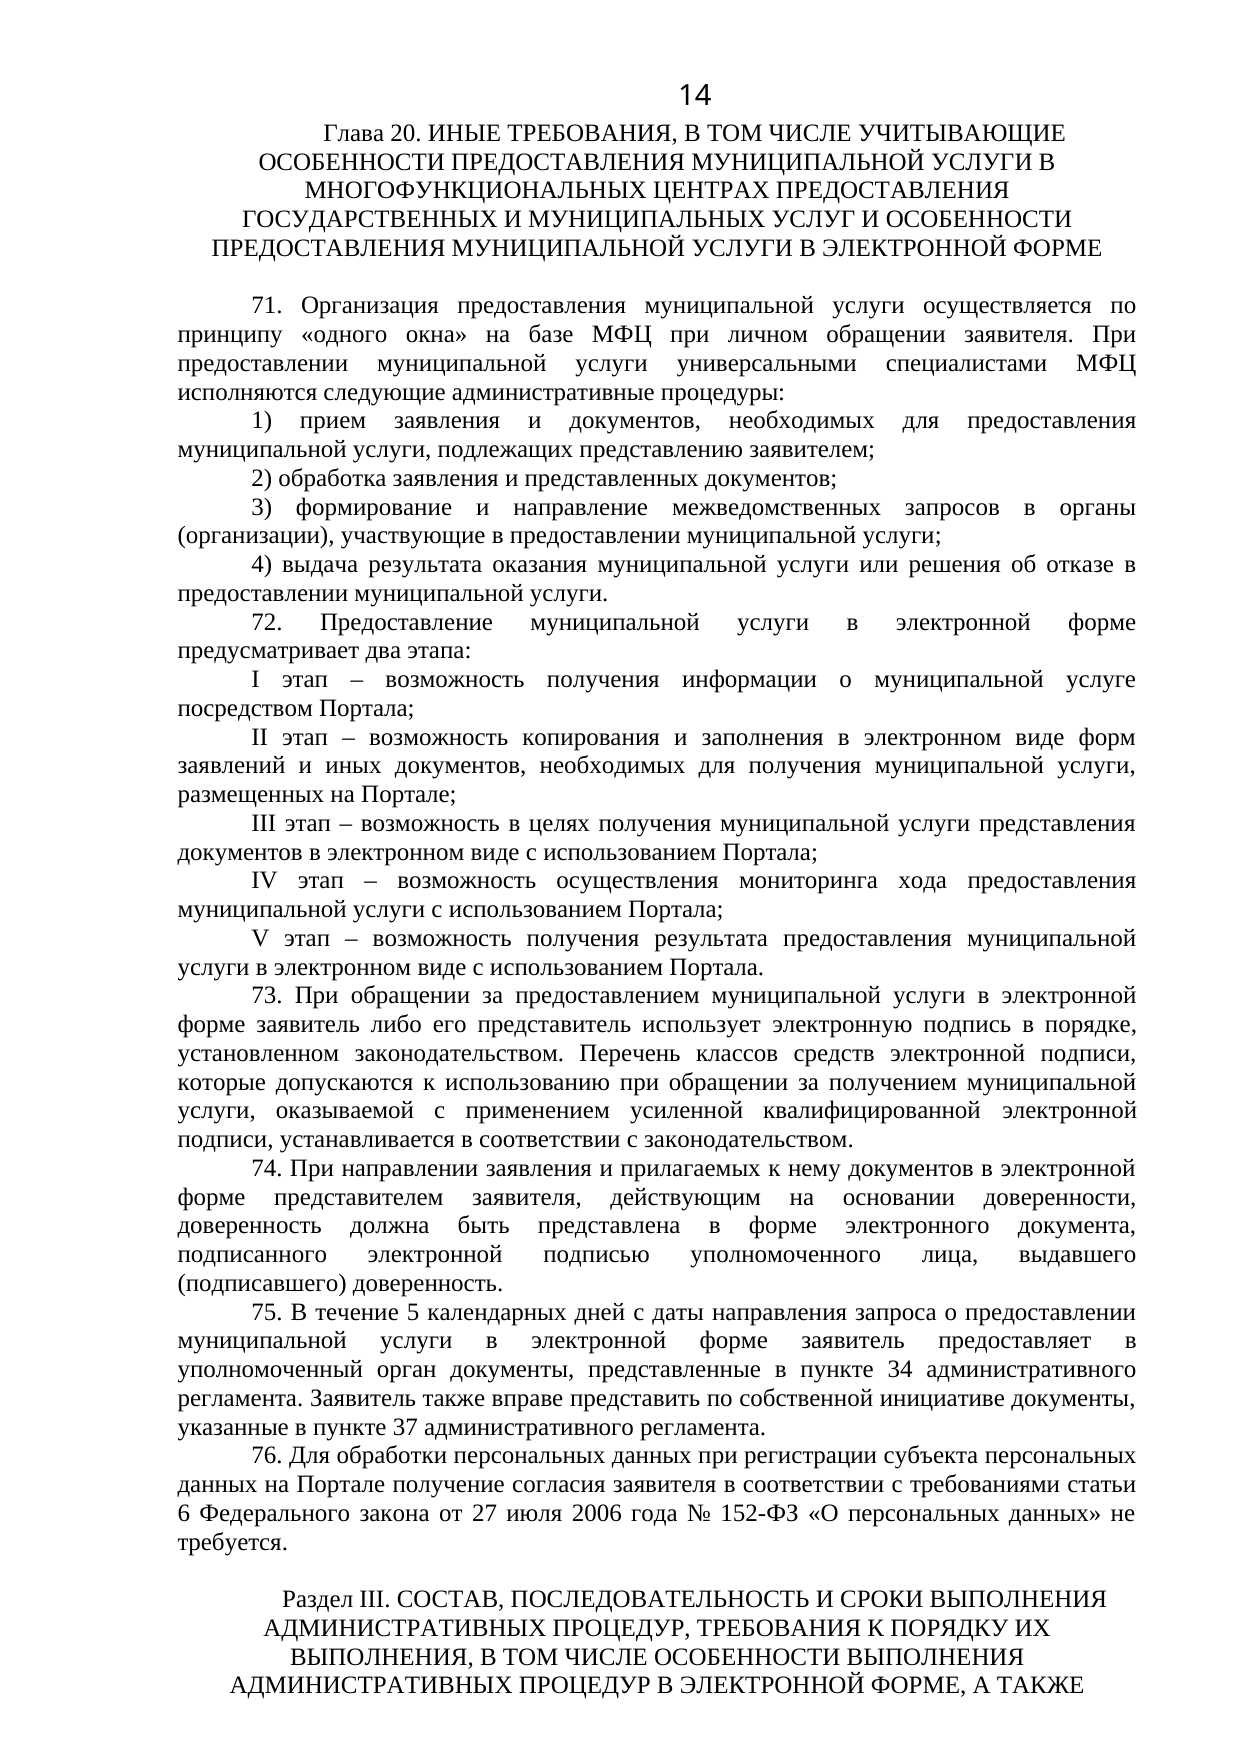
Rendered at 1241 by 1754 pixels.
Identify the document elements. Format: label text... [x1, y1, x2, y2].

text 4) выдача результата оказания муниципальной услуги или решения об отказе в предоставлении муниципальной услуги. [177, 549, 1137, 607]
text 73. При обращении за предоставлением муниципальной услуги в электронной форме заявитель либо его представитель использует электронную подпись в порядке, установленном законодательством. Перечень классов средств электронной подписи, которые допускаются к использованию при обращении за получением муниципальной услуги, оказываемой с применением усиленной квалифицированной электронной подписи, устанавливается в соответствии с законодательством. [177, 981, 1137, 1153]
text IV этап – возможность осуществления мониторинга хода предоставления муниципальной услуги с использованием Портала; [177, 866, 1137, 923]
text 74. При направлении заявления и прилагаемых к нему документов в электронной форме представителем заявителя, действующим на основании доверенности, доверенность должна быть представлена в форме электронного документа, подписанного электронной подписью уполномоченного лица, выдавшего (подписавшего) доверенность. [177, 1153, 1137, 1297]
text V этап – возможность получения результата предоставления муниципальной услуги в электронном виде с использованием Портала. [177, 923, 1137, 981]
text 2) обработка заявления и представленных документов; [177, 463, 1137, 492]
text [177, 1584, 1137, 1699]
text 72. Предоставление муниципальной услуги в электронной форме предусматривает два этапа: [177, 607, 1137, 664]
text III этап – возможность в целях получения муниципальной услуги представления документов в электронном виде с использованием Портала; [177, 808, 1137, 866]
text 76. Для обработки персональных данных при регистрации субъекта персональных данных на Портале получение согласия заявителя в соответствии с требованиями статьи 6 Федерального закона от 27 июля 2006 года № 152-ФЗ «О персональных данных» не требуется. [177, 1441, 1137, 1556]
text I этап – возможность получения информации о муниципальной услуге посредством Портала; [177, 664, 1137, 722]
text 1) прием заявления и документов, необходимых для предоставления муниципальной услуги, подлежащих представлению заявителем; [177, 406, 1137, 463]
text Глава 20. ИНЫЕ ТРЕБОВАНИЯ, В ТОМ ЧИСЛЕ УЧИТЫВАЮЩИЕ ОСОБЕННОСТИ ПРЕДОСТАВЛЕНИЯ МУНИЦИПАЛЬНОЙ УСЛУГИ В МНОГОФУНКЦИОНАЛЬНЫХ ЦЕНТРАХ ПРЕДОСТАВЛЕНИЯ ГОСУДАРСТВЕННЫХ И МУНИЦИПАЛЬНЫХ УСЛУГ И ОСОБЕННОСТИ ПРЕДОСТАВЛЕНИЯ МУНИЦИПАЛЬНОЙ УСЛУГИ В ЭЛЕКТРОННОЙ ФОРМЕ [177, 118, 1137, 262]
text II этап – возможность копирования и заполнения в электронном виде форм заявлений и иных документов, необходимых для получения муниципальной услуги, размещенных на Портале; [177, 722, 1137, 808]
text 75. В течение 5 календарных дней с даты направления запроса о предоставлении муниципальной услуги в электронной форме заявитель предоставляет в уполномоченный орган документы, представленные в пункте 34 административного регламента. Заявитель также вправе представить по собственной инициативе документы, указанные в пункте 37 административного регламента. [177, 1297, 1137, 1441]
text 3) формирование и направление межведомственных запросов в органы (организации), участвующие в предоставлении муниципальной услуги; [177, 492, 1137, 549]
text 71. Организация предоставления муниципальной услуги осуществляется по принципу «одного окна» на базе МФЦ при личном обращении заявителя. При предоставлении муниципальной услуги универсальными специалистами МФЦ исполняются следующие административные процедуры: [177, 291, 1137, 406]
